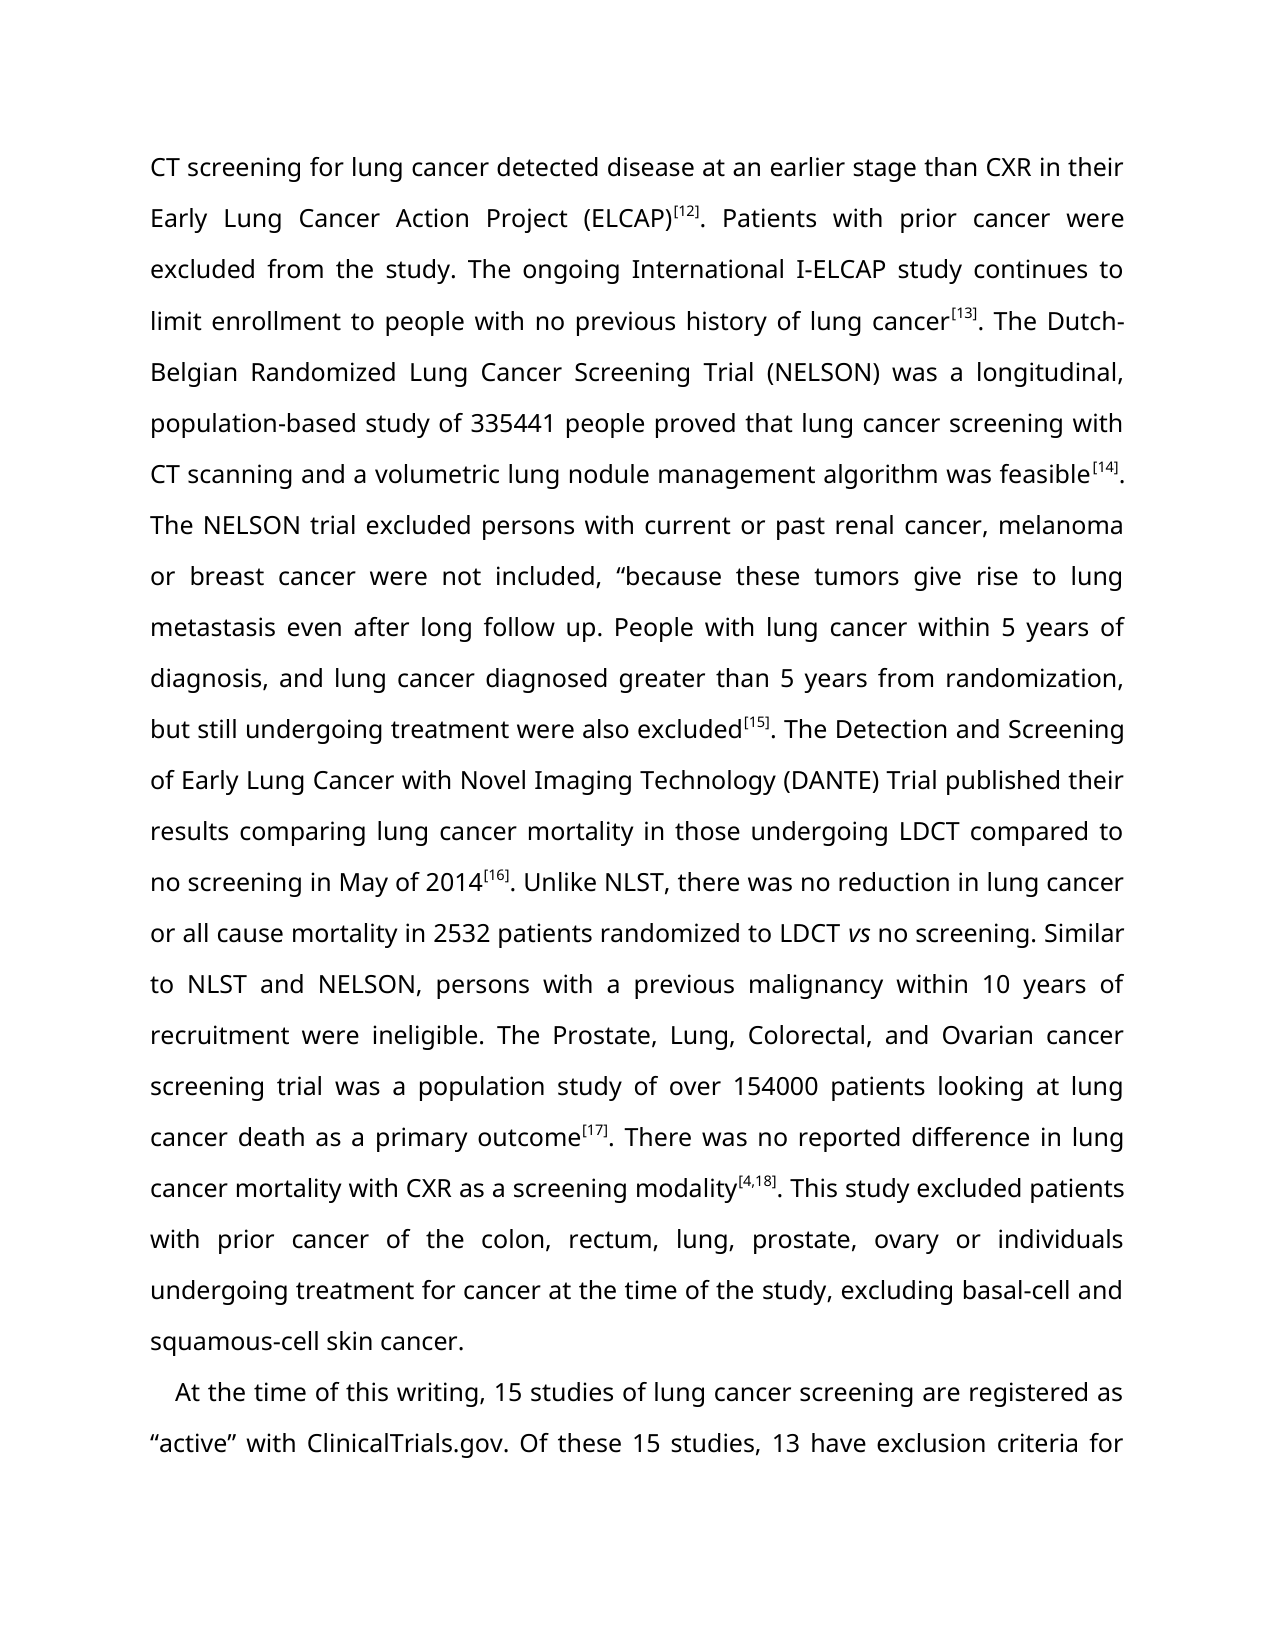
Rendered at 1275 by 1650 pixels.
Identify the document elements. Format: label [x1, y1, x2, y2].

text [150, 150, 1125, 1358]
text [150, 1375, 1125, 1460]
